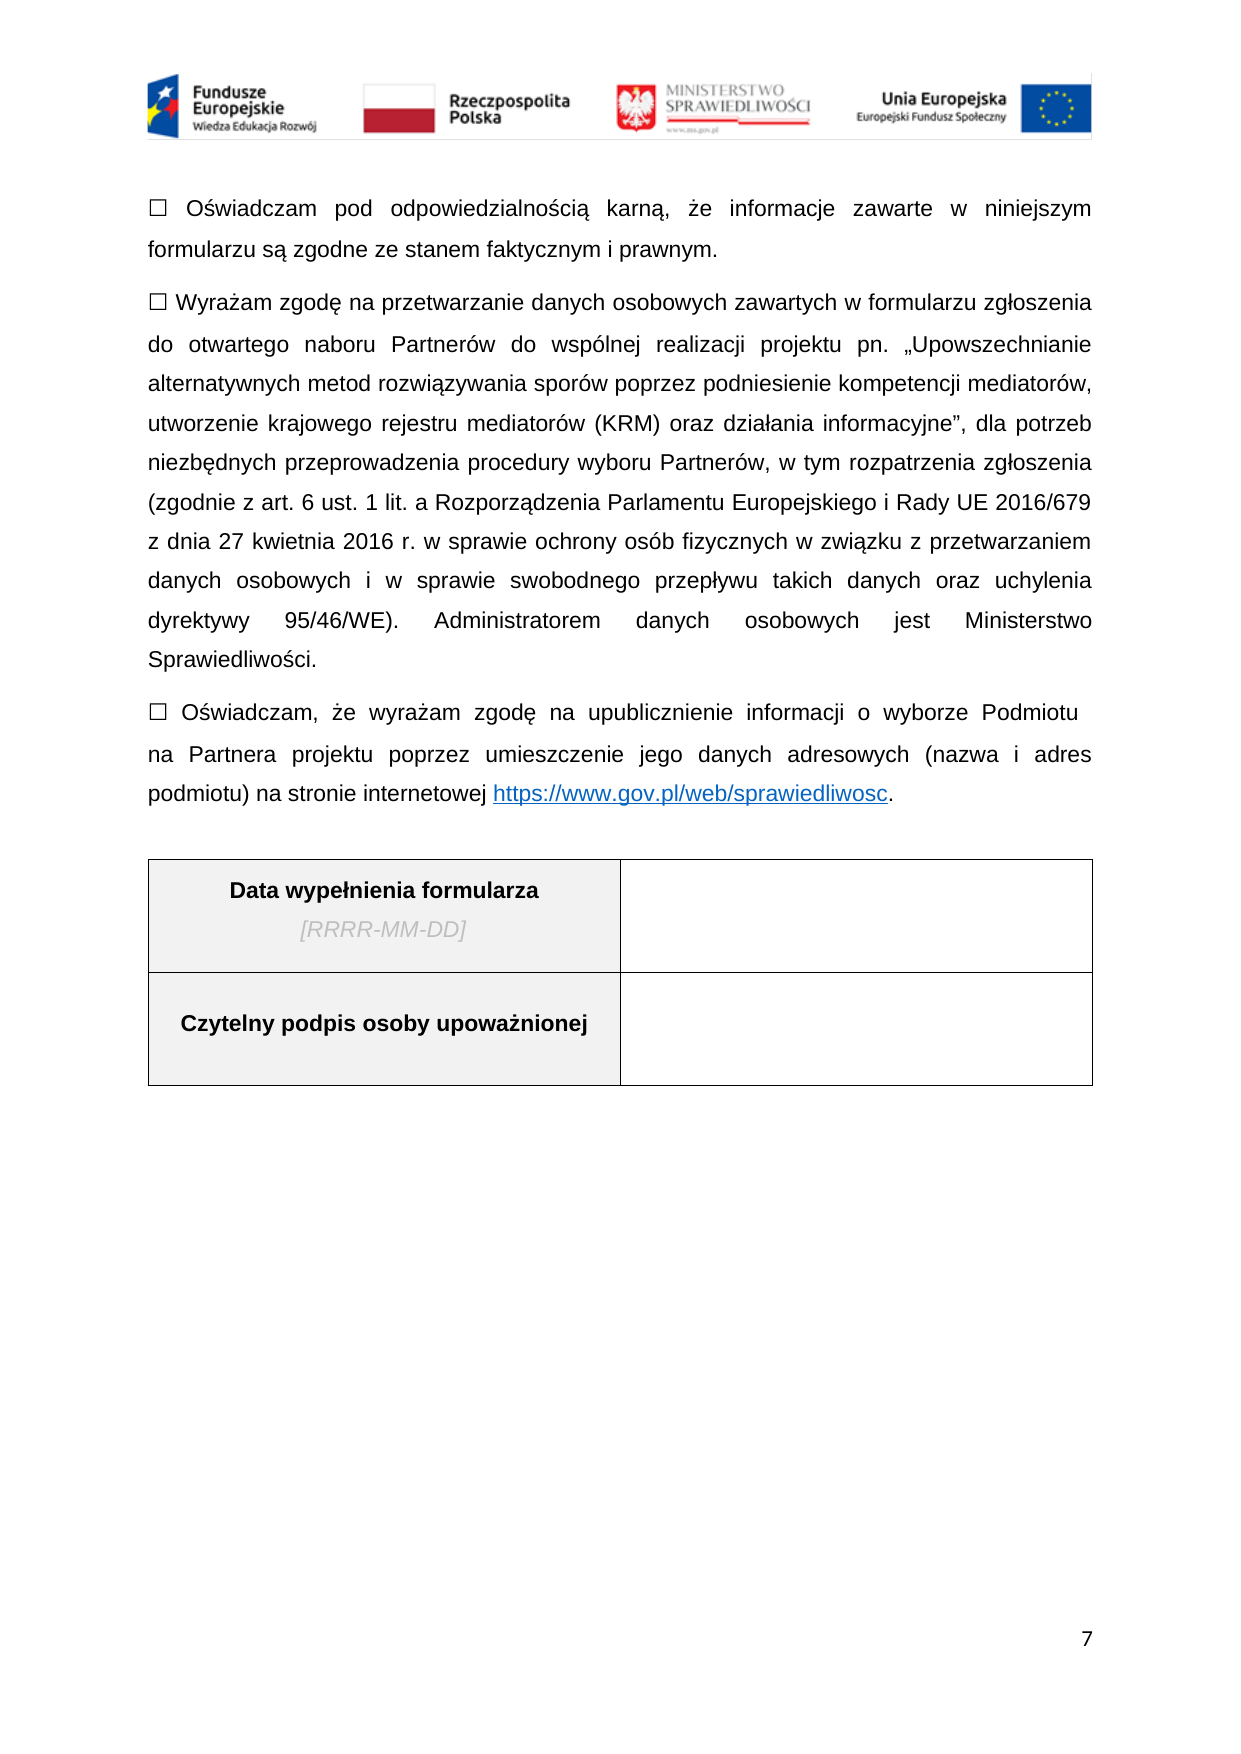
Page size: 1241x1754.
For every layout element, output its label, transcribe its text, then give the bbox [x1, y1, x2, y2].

text Wyrażam zgodę na przetwarzanie danych osobowych zawartych w formularzu zgłoszenia do otwartego naboru Partnerów do wspólnej realizacji projektu pn. „Upowszechnianie alternatywnych metod rozwiązywania sporów poprzez podniesienie kompetencji mediatorów, utworzenie krajowego rejestru mediatorów (KRM) oraz działania informacyjne”, dla potrzeb niezbędnych przeprowadzenia procedury wyboru Partnerów, w tym rozpatrzenia zgłoszenia (zgodnie z art. 6 ust. 1 lit. a Rozporządzenia Parlamentu Europejskiego i Rady UE 2016/679 z dnia 27 kwietnia 2016 r. w sprawie ochrony osób fizycznych w związku z przetwarzaniem danych osobowych i w sprawie swobodnego przepływu takich danych oraz uchylenia dyrektywy 95/46/WE). Administratorem danych osobowych jest Ministerstwo Sprawiedliwości. [148, 286, 1093, 673]
picture [147, 73, 1093, 141]
text Oświadczam pod odpowiedzialnością karną, że informacje zawarte w niniejszym formularzu są zgodne ze stanem faktycznym i prawnym. [148, 192, 1093, 263]
table_header [621, 860, 1092, 972]
table_cell [621, 973, 1092, 1085]
text Oświadczam, że wyrażam zgodę na upublicznienie informacji o wyborze Podmiotu na Partnera projektu poprzez umieszczenie jego danych adresowych (nazwa i adres podmiotu) na stronie internetowej https://www.gov.pl/web/sprawiedliwosc. [148, 696, 1093, 807]
table_header Data wypełnienia formularza [RRRR-MM-DD] [149, 860, 620, 972]
table_cell Czytelny podpis osoby upoważnionej [149, 973, 620, 1085]
